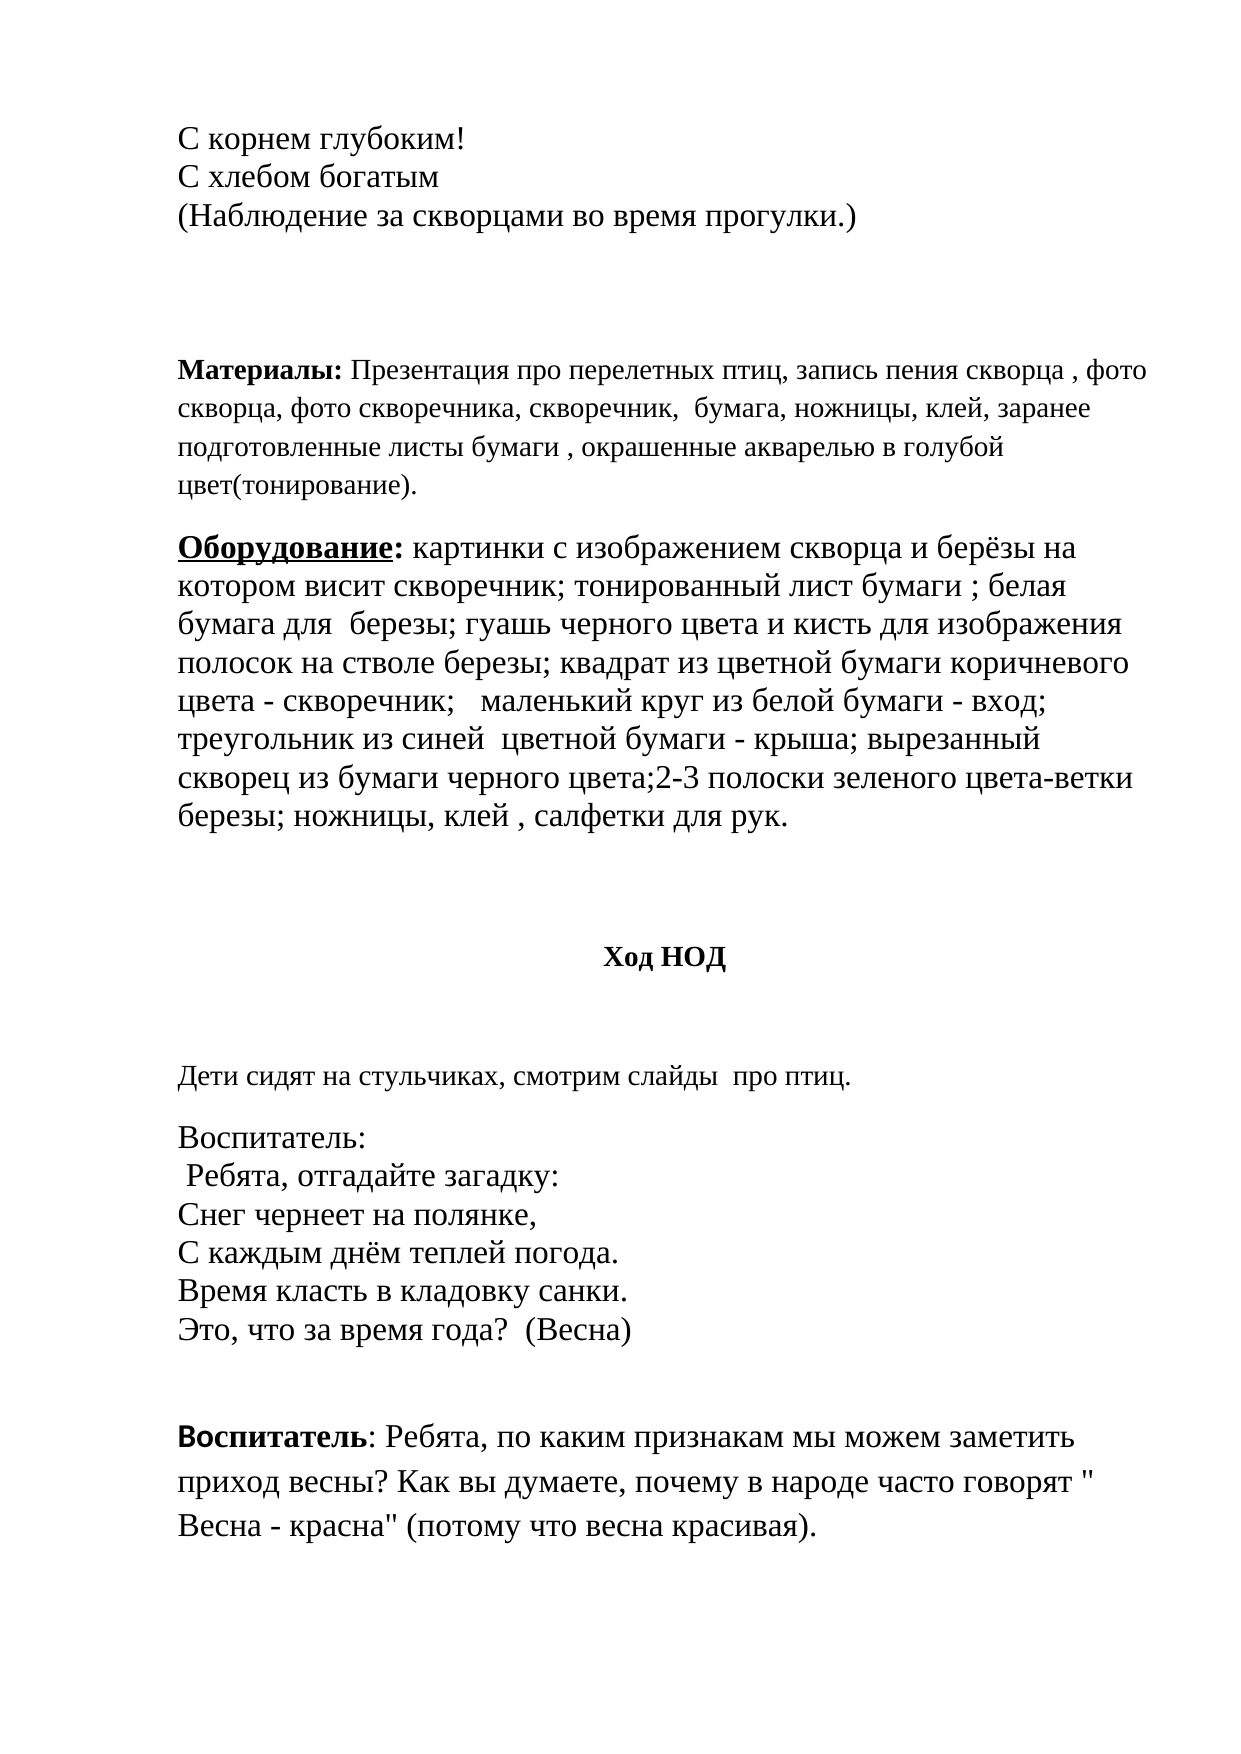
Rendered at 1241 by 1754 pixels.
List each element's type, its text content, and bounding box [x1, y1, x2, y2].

text Снег чернеет на полянке, [177, 1194, 1152, 1232]
text С корнем глубоким! [177, 118, 1152, 156]
text (Наблюдение за скворцами во время прогулки.) [177, 195, 1152, 233]
text С каждым днём теплей погода. [177, 1232, 1152, 1270]
text Воспитатель: [177, 1117, 1152, 1155]
text Дети сидят на стульчиках, смотрим слайды про птиц. [177, 1058, 1152, 1091]
text Воспитатель: Ребята, по каким признакам мы можем заметить приход весны? Как вы думаете, почему в народе часто говорят " Весна - красна" (потому что весна красивая). [177, 1415, 1152, 1543]
text Оборудование: картинки с изображением скворца и берёзы на котором висит скворечник; тонированный лист бумаги ; белая бумага для березы; гуашь черного цвета и кисть для изображения полосок на стволе березы; квадрат из цветной бумаги коричневого цвета - скворечник; маленький круг из белой бумаги - вход; треугольник из синей цветной бумаги - крыша; вырезанный скворец из бумаги черного цвета;2-3 полоски зеленого цвета-ветки березы; ножницы, клей , салфетки для рук. [177, 527, 1152, 833]
text Это, что за время года? (Весна) [177, 1309, 1152, 1347]
text С хлебом богатым [177, 156, 1152, 195]
text Материалы: Презентация про перелетных птиц, запись пения скворца , фото скворца, фото скворечника, скворечник, бумага, ножницы, клей, заранее подготовленные листы бумаги , окрашенные акварелью в голубой цвет(тонирование). [177, 352, 1152, 501]
text Ребята, отгадайте загадку: [177, 1155, 1152, 1194]
text Ход НОД [177, 939, 1152, 972]
text Время класть в кладовку санки. [177, 1270, 1152, 1309]
